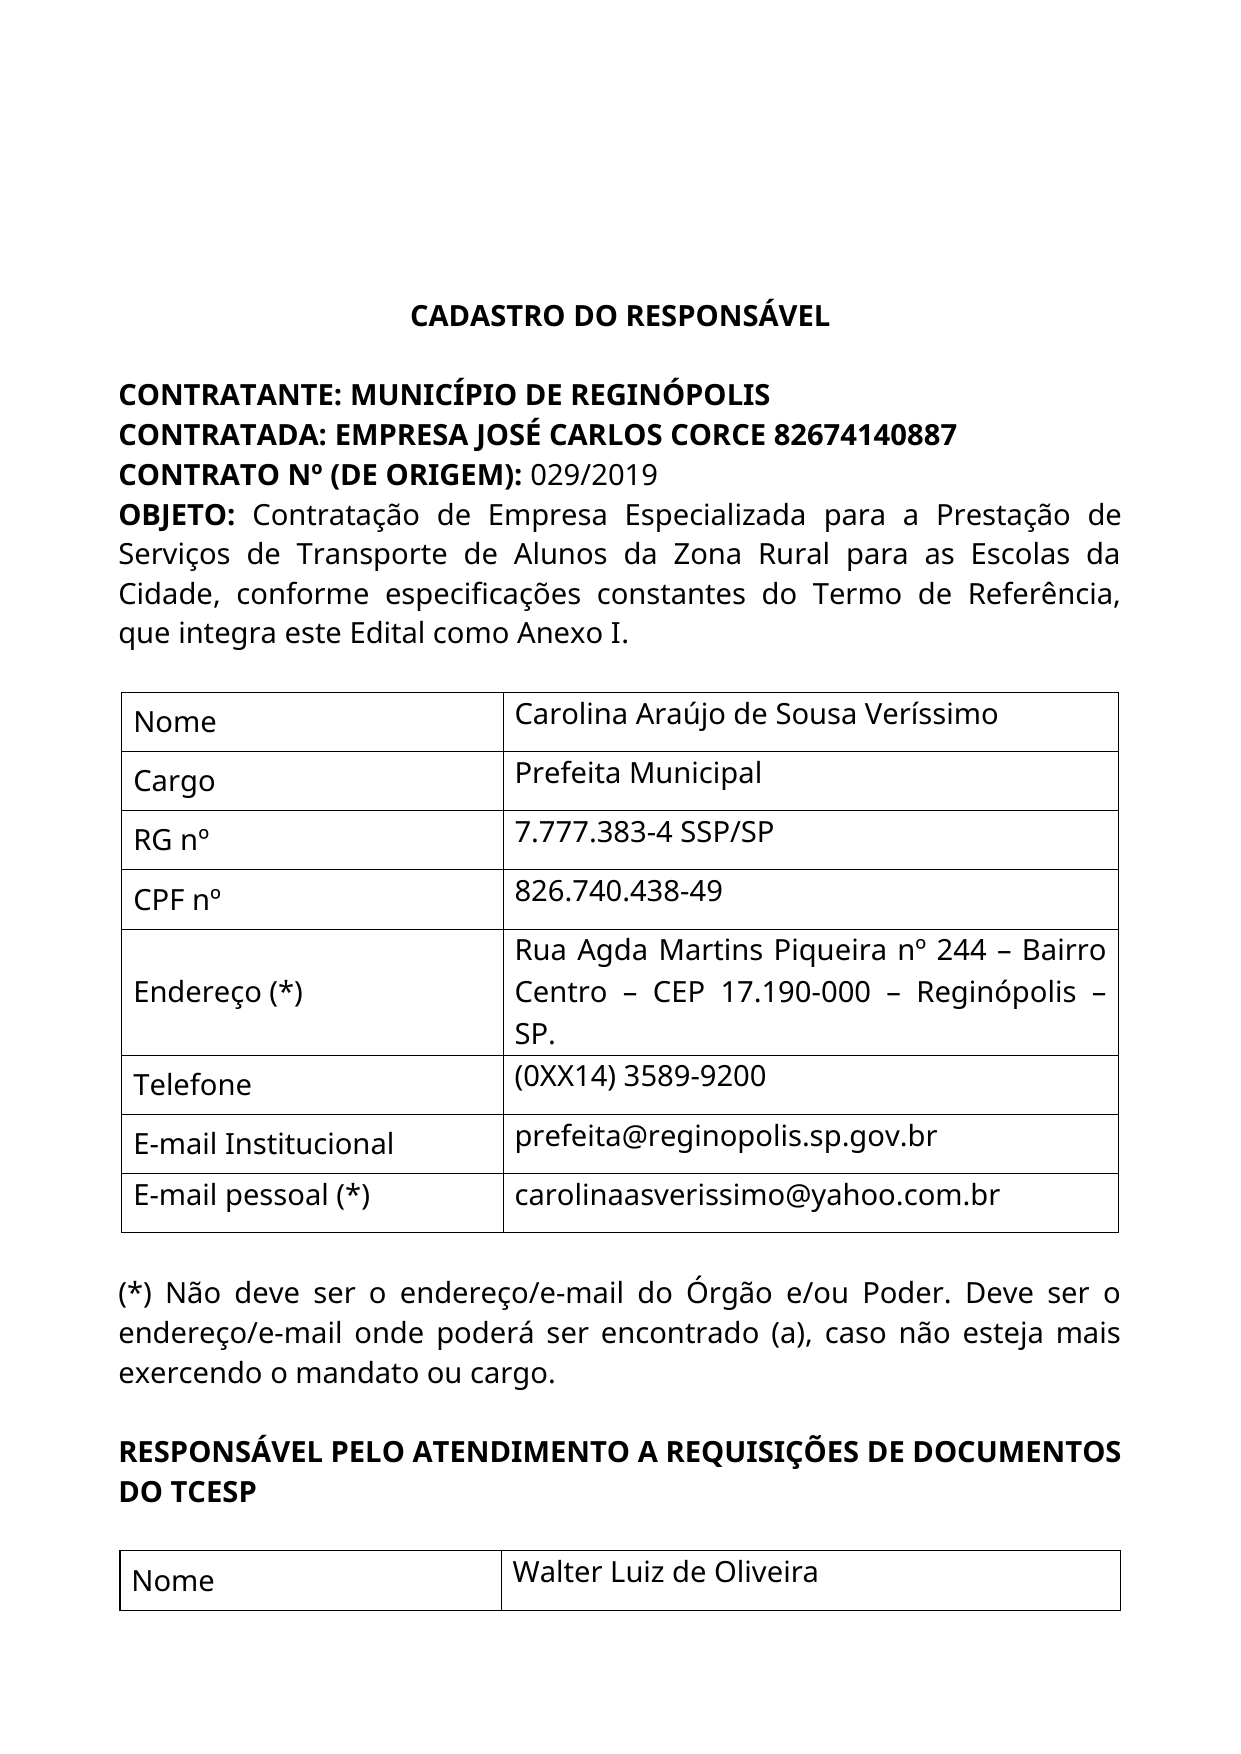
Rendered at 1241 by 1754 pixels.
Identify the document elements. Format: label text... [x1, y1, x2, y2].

table_cell Rua Agda Martins Piqueira nº 244 – Bairro Centro – CEP 17.190-000 – Reginópolis – SP. [504, 930, 1118, 1055]
table_cell CPF nº [122, 870, 503, 928]
table_header Nome [121, 1551, 501, 1609]
text CADASTRO DO RESPONSÁVEL [118, 295, 1122, 335]
table_cell E-mail pessoal (*) [122, 1174, 503, 1232]
table_cell E-mail Institucional [122, 1115, 503, 1173]
table_cell Prefeita Municipal [504, 752, 1118, 810]
text CONTRATANTE: MUNICÍPIO DE REGINÓPOLIS [118, 375, 1122, 414]
table_cell prefeita@reginopolis.sp.gov.br [504, 1115, 1118, 1173]
text CONTRATO Nº (DE ORIGEM): 029/2019 [118, 454, 1122, 494]
text CONTRATADA: EMPRESA JOSÉ CARLOS CORCE 82674140887 [118, 414, 1122, 454]
table_header Walter Luiz de Oliveira [502, 1551, 1120, 1609]
table_header Nome [122, 693, 503, 751]
text OBJETO: Contratação de Empresa Especializada para a Prestação de Serviços de Transporte de Alunos da Zona Rural para as Escolas da Cidade, conforme especificações constantes do Termo de Referência, que integra este Edital como Anexo I. [118, 494, 1122, 652]
table_cell Cargo [122, 752, 503, 810]
table_cell (0XX14) 3589-9200 [504, 1056, 1118, 1114]
table_cell RG nº [122, 811, 503, 869]
table_cell 826.740.438-49 [504, 870, 1118, 928]
table_cell carolinaasverissimo@yahoo.com.br [504, 1174, 1118, 1232]
table_cell Telefone [122, 1056, 503, 1114]
table_cell Endereço (*) [122, 930, 503, 1055]
text RESPONSÁVEL PELO ATENDIMENTO A REQUISIÇÕES DE DOCUMENTOS DO TCESP [118, 1431, 1122, 1511]
table_header Carolina Araújo de Sousa Veríssimo [504, 693, 1118, 751]
text (*) Não deve ser o endereço/e-mail do Órgão e/ou Poder. Deve ser o endereço/e-mail onde poderá ser encontrado (a), caso não esteja mais exercendo o mandato ou cargo. [118, 1273, 1122, 1392]
table_cell 7.777.383-4 SSP/SP [504, 811, 1118, 869]
